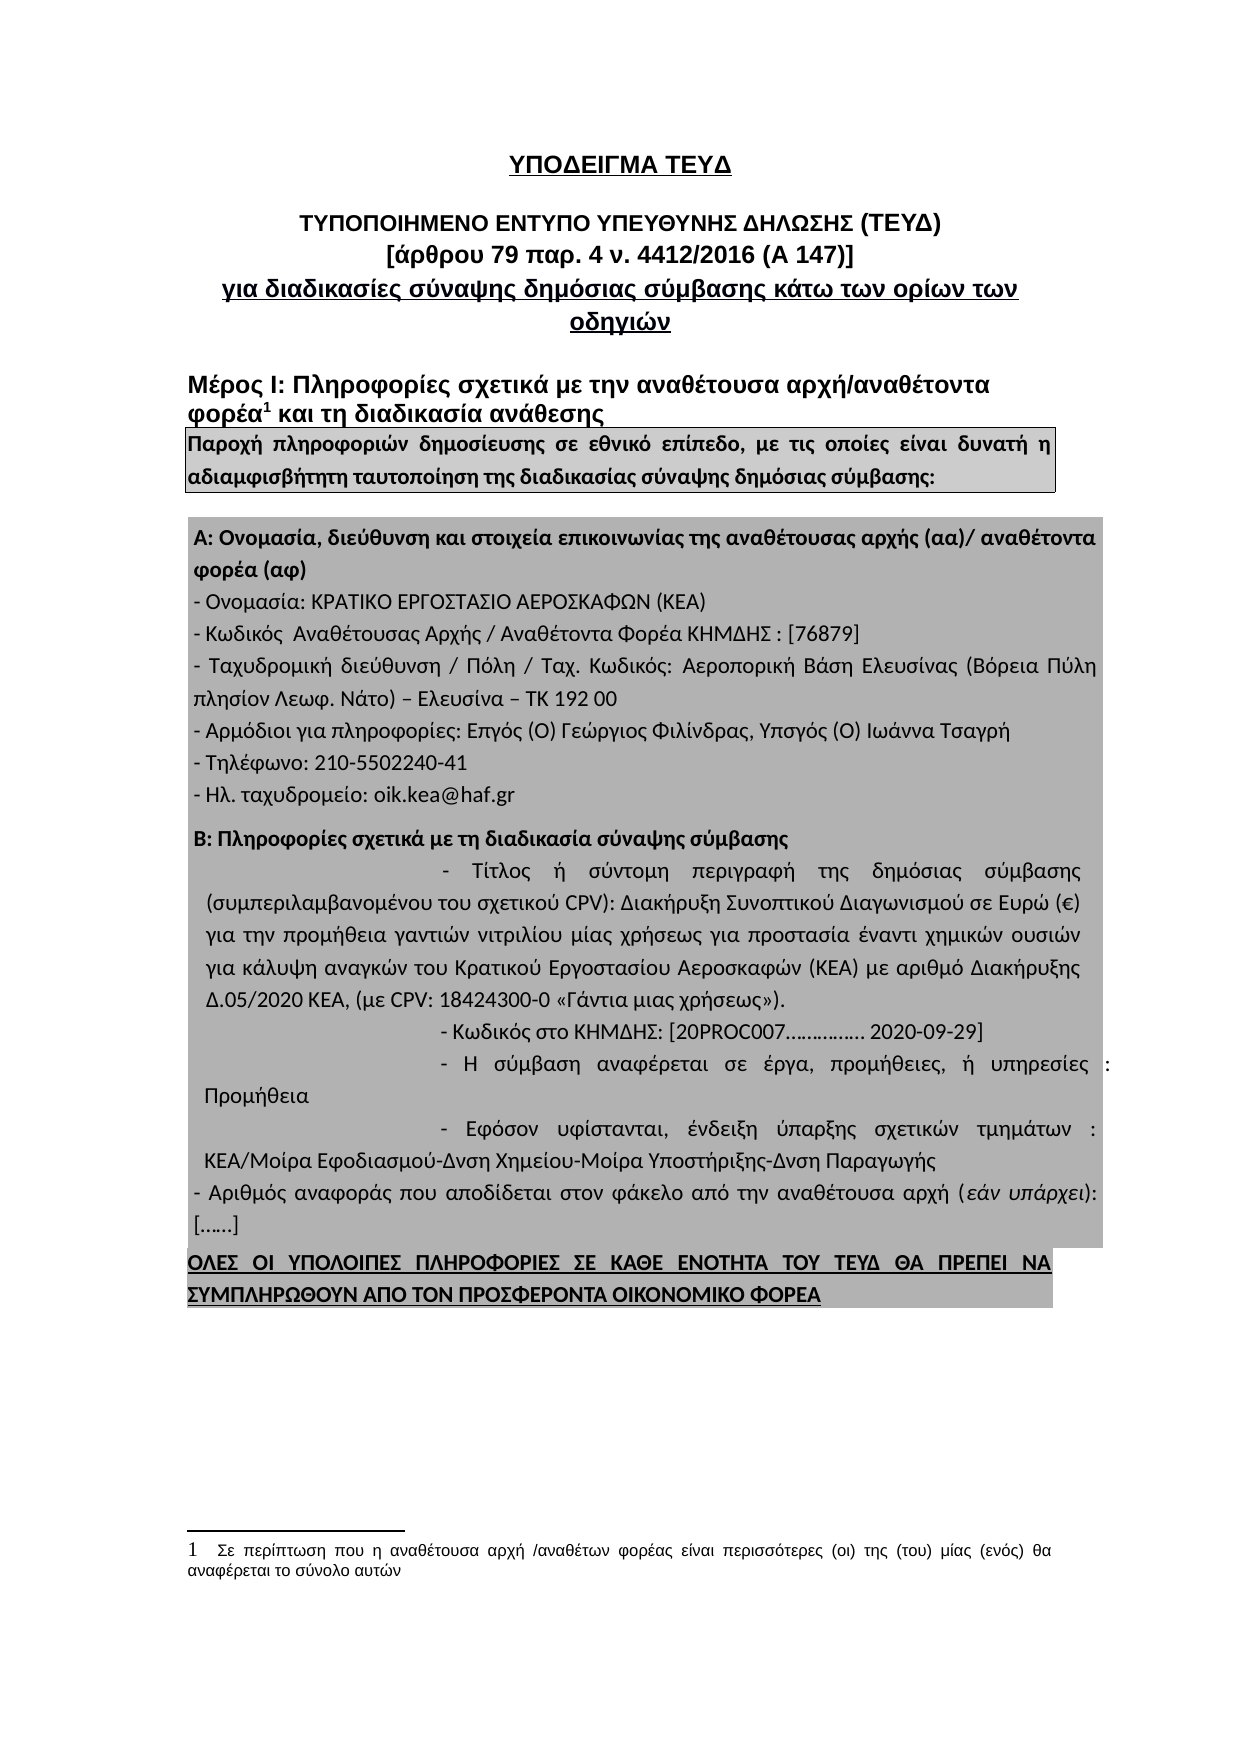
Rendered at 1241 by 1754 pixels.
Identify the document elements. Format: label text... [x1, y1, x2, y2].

table_header Α: Ονομασία, διεύθυνση και στοιχεία επικοινωνίας της αναθέτουσας αρχής (αα)/ αναθέτοντα φορέα (αφ) - Ονομασία: ΚΡΑΤΙΚΟ ΕΡΓΟΣΤΑΣΙΟ ΑΕΡΟΣΚΑΦΩΝ (ΚΕΑ) - Κωδικός Αναθέτουσας Αρχής / Αναθέτοντα Φορέα ΚΗΜΔΗΣ : [76879] - Ταχυδρομική διεύθυνση / Πόλη / Ταχ. Κωδικός: Αεροπορική Βάση Ελευσίνας (Βόρεια Πύλη πλησίον Λεωφ. Νάτο) – Ελευσίνα – ΤΚ 192 00 - Αρμόδιοι για πληροφορίες: Επγός (Ο) Γεώργιος Φιλίνδρας, Υπσγός (Ο) Ιωάννα Τσαγρή - Τηλέφωνο: 210-5502240-41 - Ηλ. ταχυδρομείο: oik.kea@haf.gr [188, 517, 1103, 818]
text [άρθρου 79 παρ. 4 ν. 4412/2016 (Α 147)] [187, 241, 1053, 269]
text Μέρος Ι: Πληροφορίες σχετικά με την αναθέτουσα αρχή/αναθέτοντα φορέα και τη διαδικασία ανάθεσης [187, 370, 1053, 427]
text ΤΥΠΟΠΟΙΗΜΕΝΟ ΕΝΤΥΠΟ ΥΠΕΥΘΥΝΗΣ ΔΗΛΩΣΗΣ (TEΥΔ) [187, 207, 1053, 236]
text για διαδικασίες σύναψης δημόσιας σύμβασης κάτω των ορίων των οδηγιών [187, 273, 1053, 335]
text ΟΛΕΣ ΟΙ ΥΠΟΛΟΙΠΕΣ ΠΛΗΡΟΦΟΡΙΕΣ ΣΕ ΚΑΘΕ ΕΝΟΤΗΤΑ ΤΟΥ ΤΕΥΔ ΘΑ ΠΡΕΠΕΙ ΝΑ ΣΥΜΠΛΗΡΩΘΟΥΝ ΑΠΟ ΤΟΝ ΠΡΟΣΦΕΡΟΝΤΑ ΟΙΚΟΝΟΜΙΚΟ ΦΟΡΕΑ [187, 1248, 1053, 1308]
table_cell Β: Πληροφορίες σχετικά με τη διαδικασία σύναψης σύμβασης - Τίτλος ή σύντομη περιγραφή της δημόσιας σύμβασης (συμπεριλαμβανομένου του σχετικού CPV): Διακήρυξη Συνοπτικού Διαγωνισμού σε Ευρώ (€) για την προμήθεια γαντιών νιτριλίου μίας χρήσεως για προστασία έναντι χημικών ουσιών για κάλυψη αναγκών του Κρατικού Εργοστασίου Αεροσκαφών (ΚΕΑ) με αριθμό Διακήρυξης Δ.05/2020 ΚΕΑ, (με CPV: 18424300-0 «Γάντια μιας χρήσεως»). - Κωδικός στο ΚΗΜΔΗΣ: [20PROC007…………… 2020-09-29] - Η σύμβαση αναφέρεται σε έργα, προμήθειες, ή υπηρεσίες : Προμήθεια - Εφόσον υφίστανται, ένδειξη ύπαρξης σχετικών τμημάτων : ΚΕΑ/Μοίρα Εφοδιασμού-Δνση Χημείου-Μοίρα Υποστήριξης-Δνση Παραγωγής - Αριθμός αναφοράς που αποδίδεται στον φάκελο από την αναθέτουσα αρχή (εάν υπάρχει): [……] [188, 818, 1103, 1248]
text Παροχή πληροφοριών δημοσίευσης σε εθνικό επίπεδο, με τις οποίες είναι δυνατή η αδιαμφισβήτητη ταυτοποίηση της διαδικασίας σύναψης δημόσιας σύμβασης: [186, 428, 1055, 492]
text ΥΠΟΔΕΙΓΜΑ ΤΕΥΔ [187, 150, 1053, 179]
